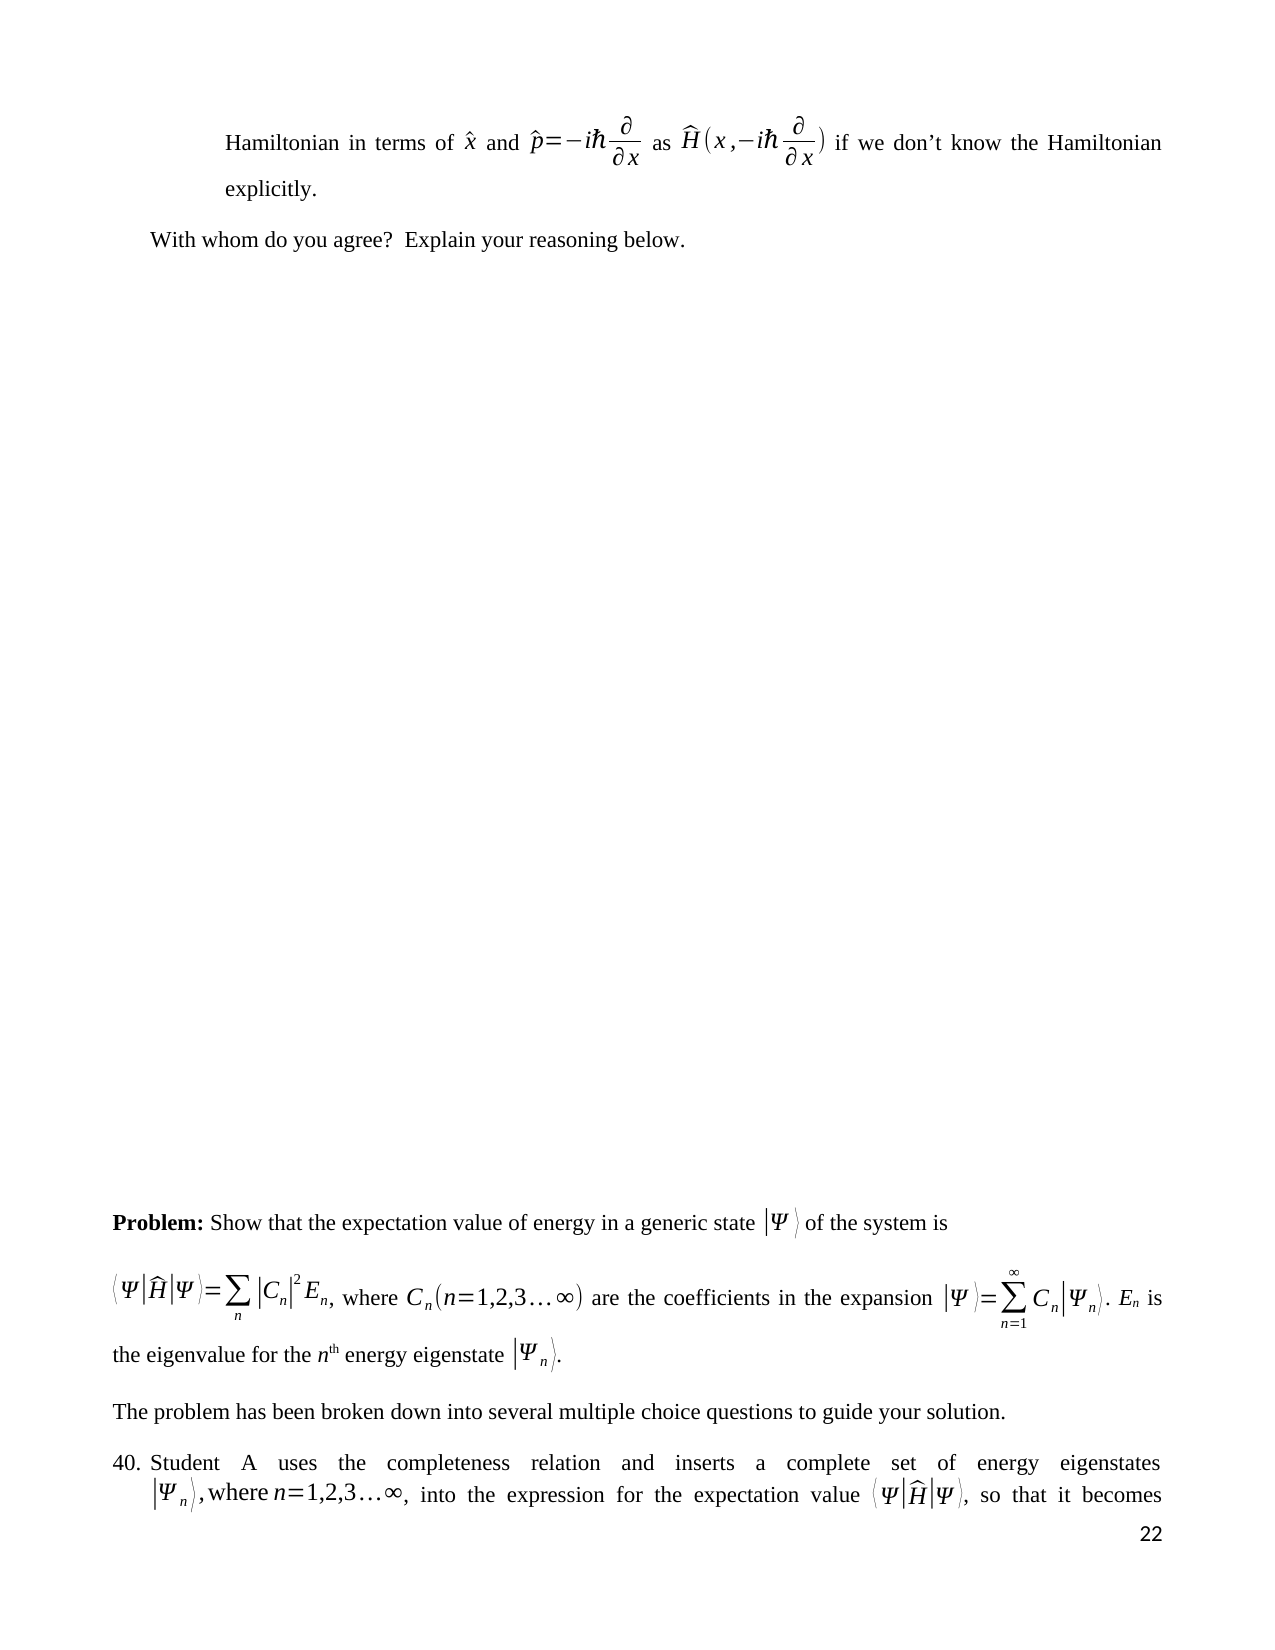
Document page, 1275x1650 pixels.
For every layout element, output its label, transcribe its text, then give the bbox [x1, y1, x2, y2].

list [112, 1449, 1162, 1513]
text Problem: Show that the expectation value of energy in a generic state of the system is [112, 1206, 1162, 1239]
text The problem has been broken down into several multiple choice questions to guide your solution. [112, 1398, 1162, 1424]
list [187, 112, 1162, 202]
text , where are the coefficients in the expansion . En is the eigenvalue for the nth energy eigenstate . [112, 1264, 1162, 1373]
text With whom do you agree? Explain your reasoning below. [150, 226, 1162, 253]
